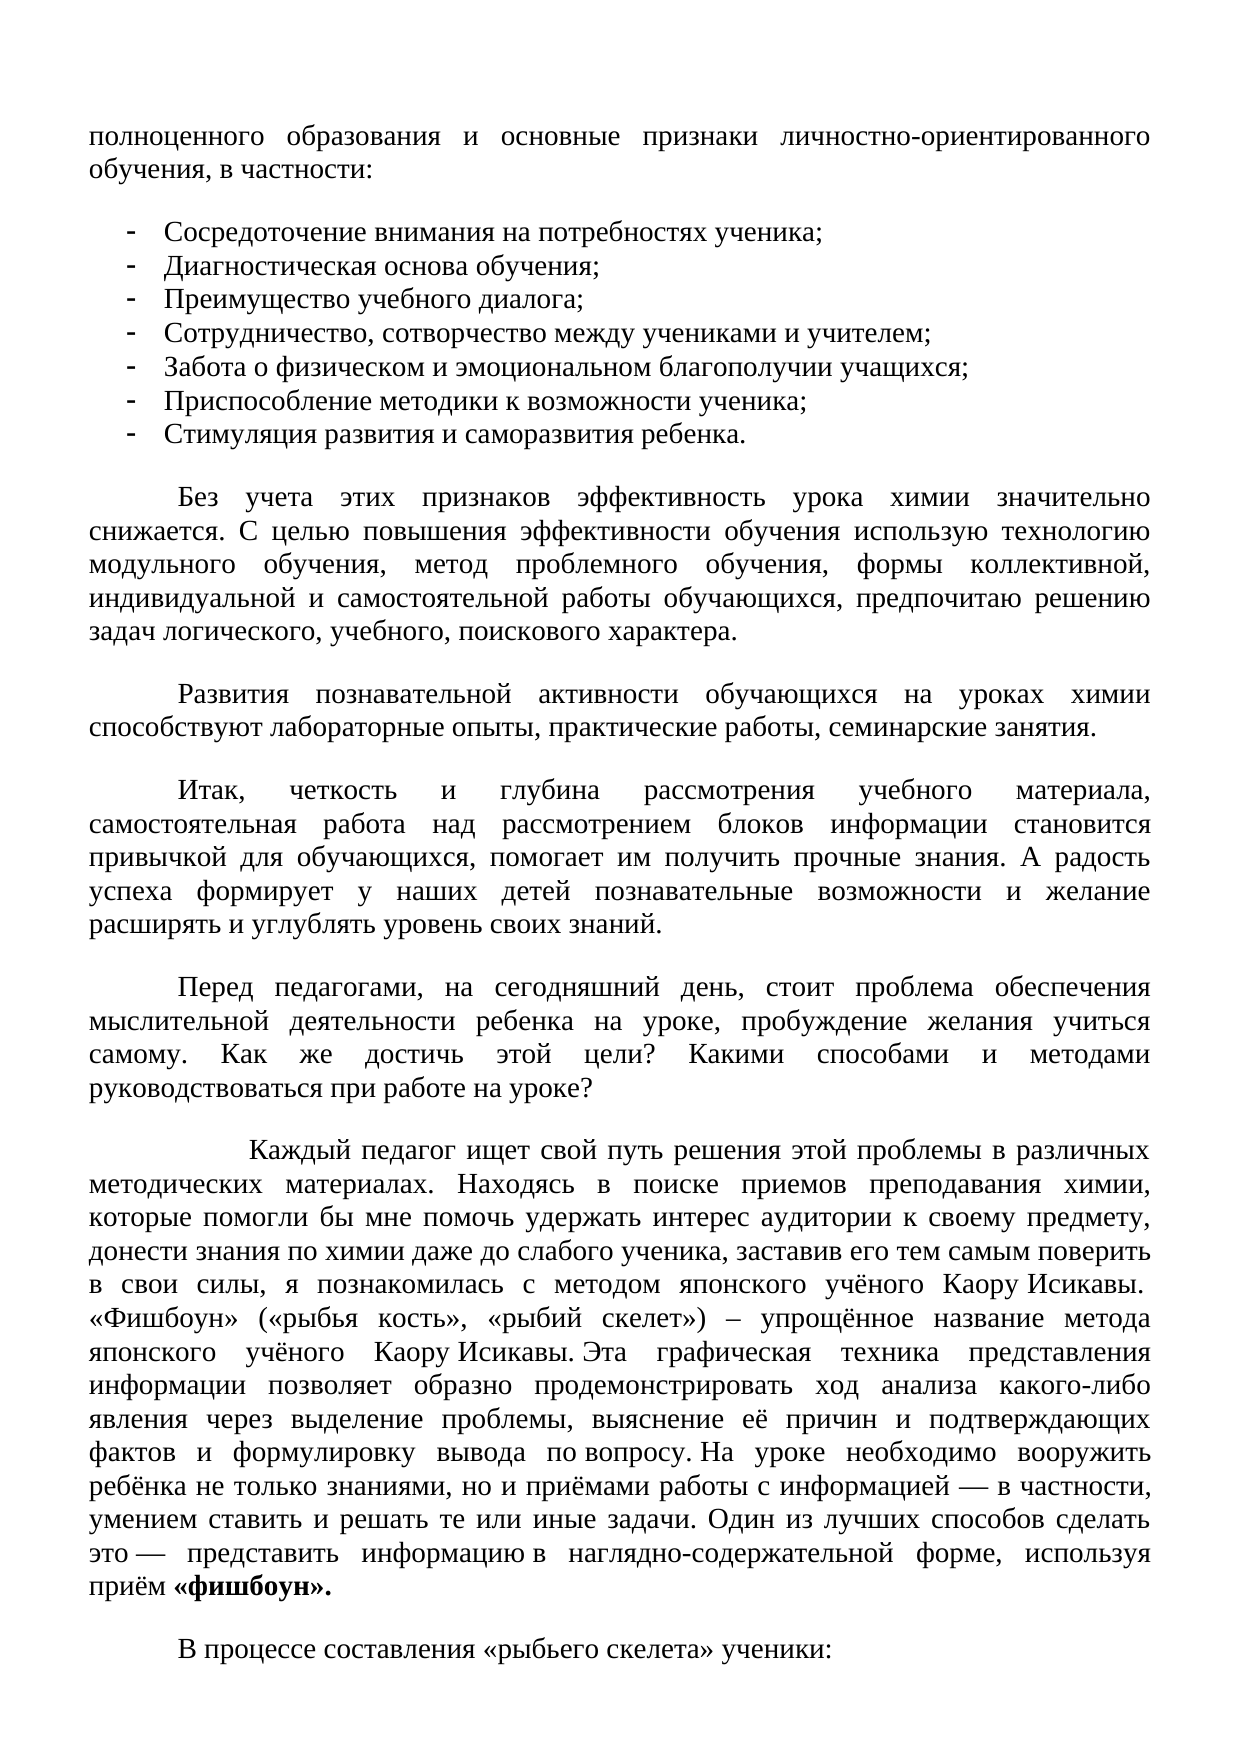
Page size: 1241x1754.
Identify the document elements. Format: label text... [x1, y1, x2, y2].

text Итак, четкость и глубина рассмотрения учебного материала, самостоятельная работа над рассмотрением блоков информации становится привычкой для обучающихся, помогает им получить прочные знания. А радость успеха формирует у наших детей познавательные возможности и желание расширять и углублять уровень своих знаний. [89, 772, 1152, 940]
text Каждый педагог ищет свой путь решения этой проблемы в различных методических материалах. Находясь в поиске приемов преподавания химии, которые помогли бы мне помочь удержать интерес аудитории к своему предмету, донести знания по химии даже до слабого ученика, заставив его тем самым поверить в свои силы, я познакомилась с методом японского учёного Каору Исикавы. «Фишбоун» («рыбья кость», «рыбий скелет») – упрощённое название метода японского учёного Каору Исикавы. Эта графическая техника представления информации позволяет образно продемонстрировать ход анализа какого-либо явления через выделение проблемы, выяснение её причин и подтверждающих фактов и формулировку вывода по вопросу. На уроке необходимо вооружить ребёнка не только знаниями, но и приёмами работы с информацией — в частности, умением ставить и решать те или иные задачи. Один из лучших способов сделать это — представить информацию в наглядно-содержательной форме, используя приём «фишбоун». [89, 1132, 1152, 1602]
list Сотрудничество, сотворчество между учениками и учителем; [126, 315, 1152, 349]
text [89, 118, 1152, 185]
list Стимуляция развития и саморазвития ребенка. [126, 416, 1152, 450]
list Сосредоточение внимания на потребностях ученика; [126, 214, 1152, 248]
list Забота о физическом и эмоциональном благополучии учащихся; [126, 349, 1152, 383]
text Без учета этих признаков эффективность урока химии значительно снижается. С целью повышения эффективности обучения использую технологию модульного обучения, метод проблемного обучения, формы коллективной, индивидуальной и самостоятельной работы обучающихся, предпочитаю решению задач логического, учебного, поискового характера. [89, 479, 1152, 647]
list Преимущество учебного диалога; [126, 282, 1152, 315]
text Развития познавательной активности обучающихся на уроках химии способствуют лабораторные опыты, практические работы, семинарские занятия. [89, 676, 1152, 743]
text В процессе составления «рыбьего скелета» ученики: [89, 1631, 1152, 1665]
text Перед педагогами, на сегодняшний день, стоит проблема обеспечения мыслительной деятельности ребенка на уроке, пробуждение желания учиться самому. Как же достичь этой цели? Какими способами и методами руководствоваться при работе на уроке? [89, 969, 1152, 1103]
list Приспособление методики к возможности ученика; [126, 383, 1152, 416]
list Диагностическая основа обучения; [126, 248, 1152, 282]
